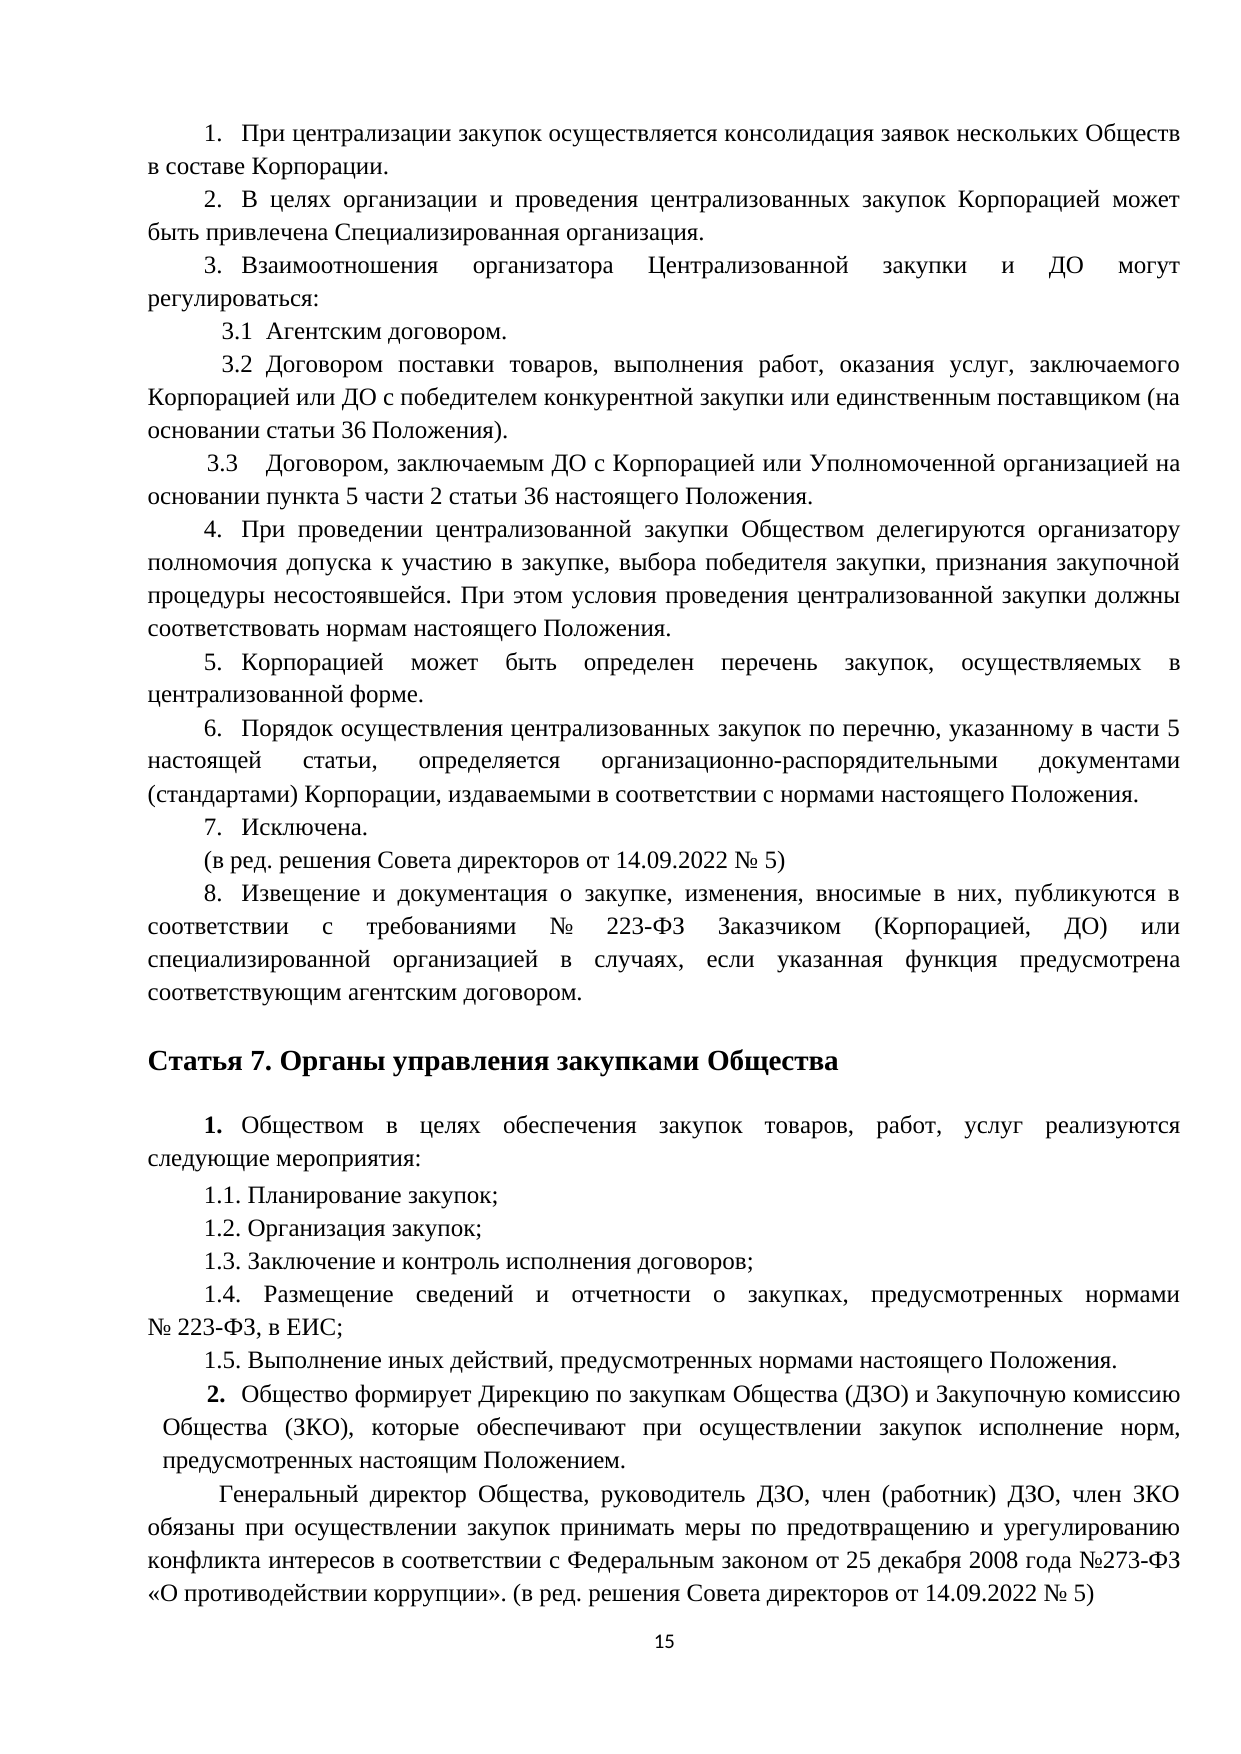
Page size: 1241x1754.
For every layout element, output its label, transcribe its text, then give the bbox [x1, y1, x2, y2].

list Извещение и документация о закупке, изменения, вносимые в них, публикуются в соответствии с требованиями № 223-ФЗ Заказчиком (Корпорацией, ДО) или специализированной организацией в случаях, если указанная функция предусмотрена соответствующим агентским договором. [147, 878, 1181, 1006]
list Общество формирует Дирекцию по закупкам Общества (ДЗО) и Закупочную комиссию Общества (ЗКО), которые обеспечивают при осуществлении закупок исполнение норм, предусмотренных настоящим Положением. [162, 1379, 1181, 1474]
list 3.3 Договором, заключаемым ДО с Корпорацией или Уполномоченной организацией на основании пункта 5 части 2 статьи 36 настоящего Положения. [147, 448, 1181, 510]
text Генеральный директор Общества, руководитель ДЗО, член (работник) ДЗО, член ЗКО обязаны при осуществлении закупок принимать меры по предотвращению и урегулированию конфликта интересов в соответствии с Федеральным законом от 25 декабря 2008 года №273-ФЗ «О противодействии коррупции». (в ред. решения Совета директоров от 14.09.2022 № 5) [147, 1479, 1181, 1607]
list Порядок осуществления централизованных закупок по перечню, указанному в части 5 настоящей статьи, определяется организационно-распорядительными документами (стандартами) Корпорации, издаваемыми в соответствии с нормами настоящего Положения. [147, 713, 1181, 807]
list При проведении централизованной закупки Обществом делегируются организатору полномочия допуска к участию в закупке, выбора победителя закупки, признания закупочной процедуры несостоявшейся. При этом условия проведения централизованной закупки должны соответствовать нормам настоящего Положения. [147, 514, 1181, 642]
text 1.4. Размещение сведений и отчетности о закупках, предусмотренных нормами № 223-ФЗ, в ЕИС; [147, 1279, 1181, 1341]
text 1.3. Заключение и контроль исполнения договоров; [147, 1246, 1181, 1275]
list 3.2 Договором поставки товаров, выполнения работ, оказания услуг, заключаемого Корпорацией или ДО с победителем конкурентной закупки или единственным поставщиком (на основании статьи 36 Положения). [147, 349, 1181, 444]
text 1.5. Выполнение иных действий, предусмотренных нормами настоящего Положения. [147, 1345, 1181, 1374]
list (в ред. решения Совета директоров от 14.09.2022 № 5) [204, 845, 1181, 873]
list В целях организации и проведения централизованных закупок Корпорацией может быть привлечена Специализированная организация. [147, 184, 1181, 246]
list Обществом в целях обеспечения закупок товаров, работ, услуг реализуются следующие мероприятия: [147, 1110, 1181, 1172]
list 3.1 Агентским договором. [147, 316, 1181, 345]
text 1.2. Организация закупок; [147, 1213, 1181, 1242]
list Корпорацией может быть определен перечень закупок, осуществляемых в централизованной форме. [147, 647, 1181, 708]
subtitle Статья 7. Органы управления закупками Общества [147, 1043, 1181, 1076]
text 1.1. Планирование закупок; [147, 1180, 1181, 1209]
list Взаимоотношения организатора Централизованной закупки и ДО могут регулироваться: [147, 250, 1181, 312]
list При централизации закупок осуществляется консолидация заявок нескольких Обществ в составе Корпорации. [147, 118, 1181, 180]
list Исключена. [147, 812, 1181, 840]
